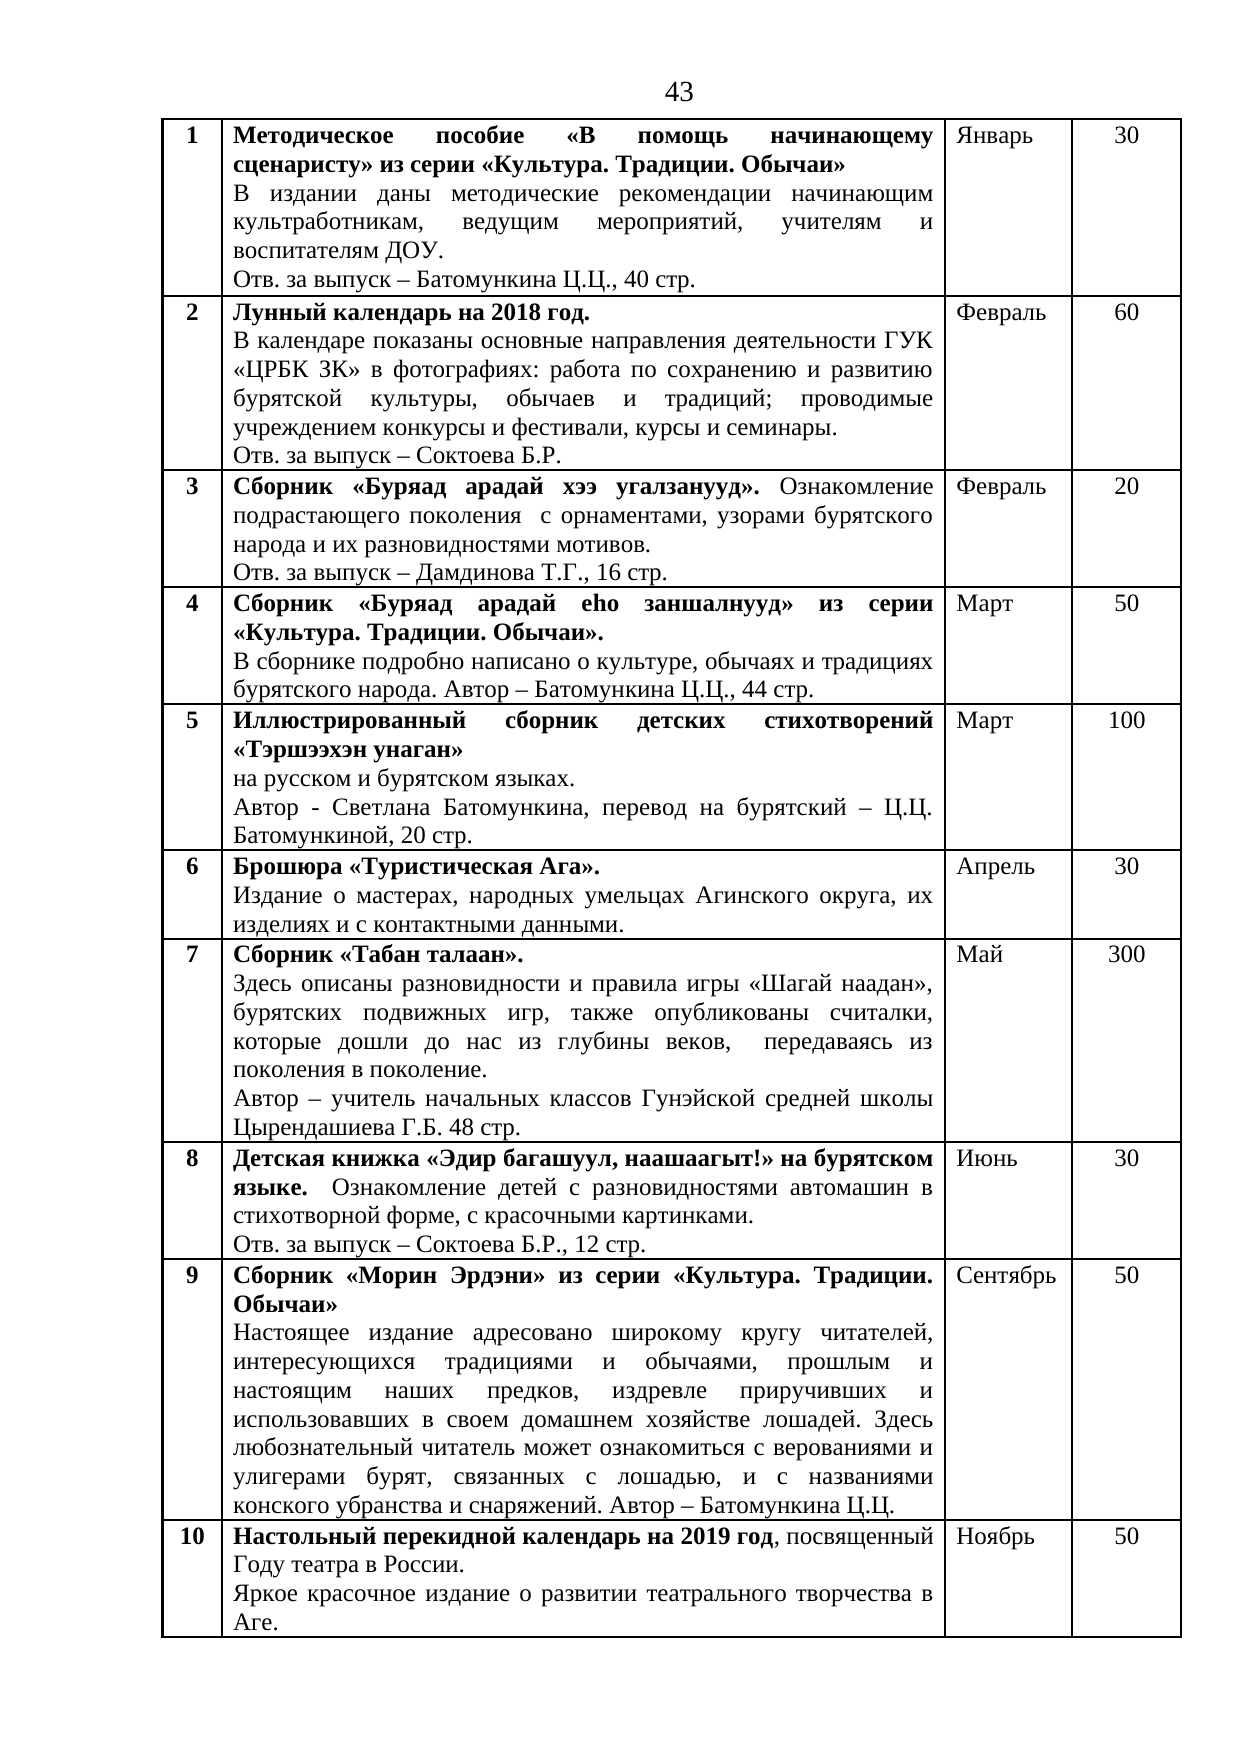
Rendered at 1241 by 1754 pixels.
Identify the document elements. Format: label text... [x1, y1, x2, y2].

table_cell 300 [1073, 940, 1180, 1141]
table_cell 20 [1073, 471, 1180, 586]
table_cell Март [946, 588, 1071, 703]
table_cell 1 [164, 120, 221, 294]
table_cell Иллюстрированный сборник детских стихотворений «Тэршээхэн унаган» на русском и бурятском языках. Автор - Светлана Батомункина, перевод на бурятский – Ц.Ц. Батомункиной, 20 стр. [463, 705, 944, 849]
table_cell Март [946, 705, 1071, 849]
table_cell 100 [1073, 705, 1180, 849]
table_cell Лунный календарь на 2018 год. В календаре показаны основные направления деятельности ГУК «ЦРБК ЗК» в фотографиях: работа по сохранению и развитию бурятской культуры, обычаев и традиций; проводимые учреждением конкурсы и фестивали, курсы и семинары. Отв. за выпуск – Соктоева Б.Р. [223, 297, 944, 469]
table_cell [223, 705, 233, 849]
table_cell 7 [164, 940, 221, 1141]
table_cell 4 [164, 588, 221, 703]
table_cell 30 [1073, 851, 1180, 937]
table_cell Методическое пособие «В помощь начинающему сценаристу» из серии «Культура. Традиции. Обычаи» В издании даны методические рекомендации начинающим культработникам, ведущим мероприятий, учителям и воспитателям ДОУ. Отв. за выпуск – Батомункина Ц.Ц., 40 стр. [223, 120, 944, 294]
table_cell 50 [1073, 1521, 1180, 1636]
table_cell 9 [164, 1260, 221, 1519]
table_cell Сборник «Морин Эрдэни» из серии «Культура. Традиции. Обычаи» Настоящее издание адресовано широкому кругу читателей, интересующихся традициями и обычаями, прошлым и настоящим наших предков, издревле приручивших и использовавших в своем домашнем хозяйстве лошадей. Здесь любознательный читатель может ознакомиться с верованиями и улигерами бурят, связанных с лошадью, и с названиями конского убранства и снаряжений. Автор – Батомункина Ц.Ц. [223, 1260, 944, 1519]
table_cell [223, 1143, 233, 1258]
table_cell Май [946, 940, 1071, 1141]
table_cell 50 [1073, 588, 1180, 703]
table_cell 6 [164, 851, 221, 937]
table_cell Январь [946, 120, 1071, 294]
table_cell Детская книжка «Эдир багашуул, наашаагыт!» на бурятском языке. Ознакомление детей с разновидностями автомашин в стихотворной форме, с красочными картинками. Отв. за выпуск – Соктоева Б.Р., 12 стр. [646, 1143, 944, 1258]
table_cell 5 [164, 705, 221, 849]
table_cell Сентябрь [946, 1260, 1071, 1519]
table_cell 3 [164, 471, 221, 586]
table_cell Апрель [946, 851, 1071, 937]
table_cell Сборник «Буряад арадай еһо заншалнууд» из серии «Культура. Традиции. Обычаи». В сборнике подробно написано о культуре, обычаях и традициях бурятского народа. Автор – Батомункина Ц.Ц., 44 стр. [223, 588, 944, 703]
table_cell 60 [1073, 297, 1180, 469]
table_cell Февраль [946, 471, 1071, 586]
table_cell Сборник «Буряад арадай хээ угалзанууд». Ознакомление подрастающего поколения с орнаментами, узорами бурятского народа и их разновидностями мотивов. Отв. за выпуск – Дамдинова Т.Г., 16 стр. [223, 471, 944, 586]
table_cell 2 [164, 297, 221, 469]
table_cell Сборник «Табан талаан». Здесь описаны разновидности и правила игры «Шагай наадан», бурятских подвижных игр, также опубликованы считалки, которые дошли до нас из глубины веков, передаваясь из поколения в поколение. Автор – учитель начальных классов Гунэйской средней школы Цырендашиева Г.Б. 48 стр. [223, 940, 944, 1141]
table_cell Июнь [946, 1143, 1071, 1258]
table_cell 50 [1073, 1260, 1180, 1519]
table_cell Ноябрь [946, 1521, 1071, 1636]
table_cell 10 [164, 1521, 221, 1636]
table_cell 30 [1073, 1143, 1180, 1258]
table_cell Настольный перекидной календарь на 2019 год, посвященный Году театра в России. Яркое красочное издание о развитии театрального творчества в Аге. [223, 1521, 944, 1636]
table_cell 30 [1073, 120, 1180, 294]
table_cell Февраль [946, 297, 1071, 469]
table_cell 8 [164, 1143, 221, 1258]
table_cell Брошюра «Туристическая Ага». Издание о мастерах, народных умельцах Агинского округа, их изделиях и с контактными данными. [223, 851, 944, 937]
